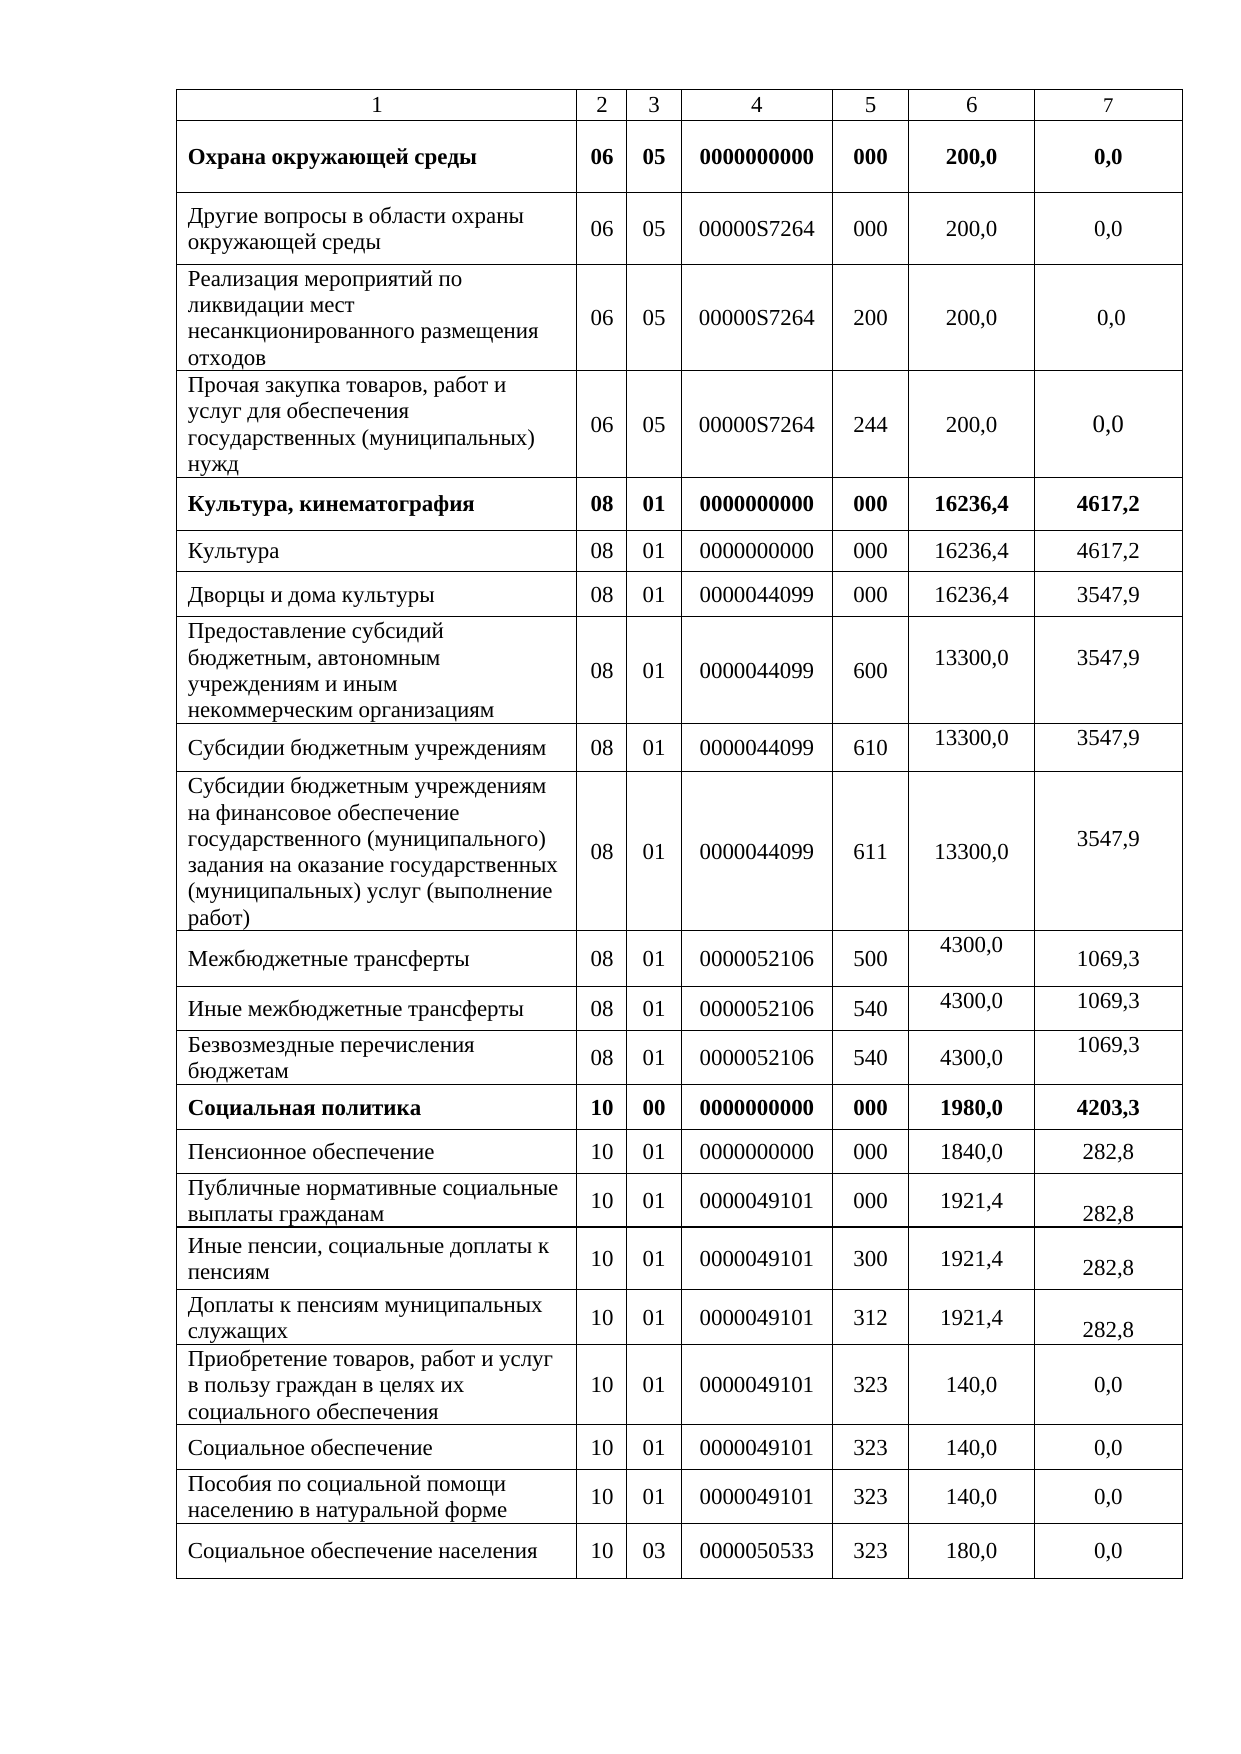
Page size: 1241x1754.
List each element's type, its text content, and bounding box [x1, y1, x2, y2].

table_cell 08 [577, 931, 626, 986]
table_cell 0000044099 [682, 617, 832, 723]
table_cell 08 [577, 617, 626, 723]
table_cell 08 [577, 572, 626, 616]
table_cell 01 [627, 1174, 681, 1226]
table_cell Безвозмездные перечисления бюджетам [177, 1031, 576, 1084]
table_cell 312 [833, 1290, 908, 1344]
table_cell 3547,9 [1035, 772, 1182, 930]
table_cell 0000049101 [682, 1174, 832, 1226]
table_cell 16236,4 [909, 478, 1034, 530]
table_cell 0000000000 [682, 1085, 832, 1129]
table_cell 000 [833, 1085, 908, 1129]
table_cell 01 [627, 1290, 681, 1344]
table_cell 1069,3 [1035, 1031, 1182, 1084]
table_cell 4617,2 [1035, 531, 1182, 571]
table_cell 0000000000 [682, 478, 832, 530]
table_cell 0,0 [1035, 193, 1182, 264]
table_cell 10 [577, 1228, 626, 1289]
table_cell Иные пенсии, социальные доплаты к пенсиям [177, 1228, 576, 1289]
table_cell 282,8 [1035, 1130, 1182, 1173]
table_cell Реализация мероприятий по ликвидации мест несанкционированного размещения отходов [177, 265, 576, 370]
table_cell 0000052106 [682, 1031, 832, 1084]
table_cell 0,0 [1035, 1425, 1182, 1469]
table_cell 000 [833, 193, 908, 264]
table_cell 4300,0 [909, 987, 1034, 1030]
table_cell 00000S7264 [682, 193, 832, 264]
table_cell 01 [627, 1470, 681, 1523]
table_cell 540 [833, 1031, 908, 1084]
table_cell 0000000000 [682, 121, 832, 192]
table_cell Пенсионное обеспечение [177, 1130, 576, 1173]
table_cell 06 [577, 121, 626, 192]
table_cell Дворцы и дома культуры [177, 572, 576, 616]
table_cell 0,0 [1035, 265, 1182, 370]
table_cell Другие вопросы в области охраны окружающей среды [177, 193, 576, 264]
table_cell 10 [577, 1130, 626, 1173]
table_cell 200,0 [909, 265, 1034, 370]
table_cell Публичные нормативные социальные выплаты гражданам [177, 1174, 576, 1226]
table_cell 323 [833, 1470, 908, 1523]
table_cell 0000049101 [682, 1228, 832, 1289]
table_cell 282,8 [1035, 1174, 1182, 1226]
table_cell 282,8 [1035, 1228, 1182, 1289]
table_cell 0,0 [1035, 121, 1182, 192]
table_header 2 [577, 90, 626, 120]
table_cell 01 [627, 572, 681, 616]
table_cell Субсидии бюджетным учреждениям на финансовое обеспечение государственного (муниципального) задания на оказание государственных (муниципальных) услуг (выполнение работ) [177, 772, 576, 930]
table_cell 1921,4 [909, 1228, 1034, 1289]
table_cell 323 [833, 1524, 908, 1577]
table_cell 08 [577, 772, 626, 930]
table_cell 00 [627, 1085, 681, 1129]
table_cell 000 [833, 478, 908, 530]
table_cell 06 [577, 193, 626, 264]
table_header 6 [909, 90, 1034, 120]
table_cell 0,0 [1035, 371, 1182, 477]
table_cell 3547,9 [1035, 572, 1182, 616]
table_cell 000 [833, 1174, 908, 1226]
table_cell 244 [833, 371, 908, 477]
table_cell 01 [627, 617, 681, 723]
table_cell 0,0 [1035, 1524, 1182, 1577]
table_cell 01 [627, 1228, 681, 1289]
table_cell 300 [833, 1228, 908, 1289]
table_cell 611 [833, 772, 908, 930]
table_cell 00000S7264 [682, 371, 832, 477]
table_cell Иные межбюджетные трансферты [177, 987, 576, 1030]
table_header 3 [627, 90, 681, 120]
table_cell 13300,0 [909, 724, 1034, 771]
table_cell 200 [833, 265, 908, 370]
table_cell 10 [577, 1470, 626, 1523]
table_cell 01 [627, 772, 681, 930]
table_cell 0,0 [1035, 1345, 1182, 1424]
table_cell 0000049101 [682, 1470, 832, 1523]
table_cell 200,0 [909, 371, 1034, 477]
table_header 4 [682, 90, 832, 120]
table_header 5 [833, 90, 908, 120]
table_cell 01 [627, 531, 681, 571]
table_cell 3547,9 [1035, 617, 1182, 723]
table_cell 0000000000 [682, 531, 832, 571]
table_cell 03 [627, 1524, 681, 1577]
table_cell Субсидии бюджетным учреждениям [177, 724, 576, 771]
table_cell 0000044099 [682, 572, 832, 616]
table_cell 01 [627, 1345, 681, 1424]
table_cell 540 [833, 987, 908, 1030]
table_cell 000 [833, 531, 908, 571]
table_cell Социальное обеспечение населения [177, 1524, 576, 1577]
table_cell 01 [627, 1031, 681, 1084]
table_cell 3547,9 [1035, 724, 1182, 771]
table_cell 06 [577, 371, 626, 477]
table_cell 01 [627, 1425, 681, 1469]
table_cell 000 [833, 572, 908, 616]
table_cell Доплаты к пенсиям муниципальных служащих [177, 1290, 576, 1344]
table_cell 05 [627, 371, 681, 477]
table_cell 01 [627, 987, 681, 1030]
table_cell 01 [627, 1130, 681, 1173]
table_cell Межбюджетные трансферты [177, 931, 576, 986]
table_cell 200,0 [909, 121, 1034, 192]
table_cell 1840,0 [909, 1130, 1034, 1173]
table_cell 610 [833, 724, 908, 771]
table_header 7 [1035, 90, 1182, 120]
table_cell Приобретение товаров, работ и услуг в пользу граждан в целях их социального обеспечения [177, 1345, 576, 1424]
table_cell 16236,4 [909, 572, 1034, 616]
table_cell Предоставление субсидий бюджетным, автономным учреждениям и иным некоммерческим организациям [177, 617, 576, 723]
table_cell Культура, кинематография [177, 478, 576, 530]
table_cell Культура [177, 531, 576, 571]
table_cell 0000052106 [682, 987, 832, 1030]
table_cell 10 [577, 1345, 626, 1424]
table_cell 000 [833, 1130, 908, 1173]
table_cell 1921,4 [909, 1174, 1034, 1226]
table_cell 500 [833, 931, 908, 986]
table_cell 600 [833, 617, 908, 723]
table_cell 0000049101 [682, 1290, 832, 1344]
table_cell 10 [577, 1085, 626, 1129]
table_cell 140,0 [909, 1470, 1034, 1523]
table_cell 08 [577, 724, 626, 771]
table_cell 01 [627, 931, 681, 986]
table_cell 282,8 [1035, 1290, 1182, 1344]
table_cell 4617,2 [1035, 478, 1182, 530]
table_cell 4300,0 [909, 931, 1034, 986]
table_cell 323 [833, 1425, 908, 1469]
table_cell 08 [577, 1031, 626, 1084]
table_cell 01 [627, 478, 681, 530]
table_cell 16236,4 [909, 531, 1034, 571]
table_cell 10 [577, 1174, 626, 1226]
table_cell 05 [627, 265, 681, 370]
table_cell 05 [627, 193, 681, 264]
table_cell Социальное обеспечение [177, 1425, 576, 1469]
table_cell 1921,4 [909, 1290, 1034, 1344]
table_cell 4203,3 [1035, 1085, 1182, 1129]
table_cell 0000000000 [682, 1130, 832, 1173]
table_cell Охрана окружающей среды [177, 121, 576, 192]
table_cell 00000S7264 [682, 265, 832, 370]
table_cell 0000050533 [682, 1524, 832, 1577]
table_cell 0000044099 [682, 772, 832, 930]
table_cell 06 [577, 265, 626, 370]
table_cell 323 [833, 1345, 908, 1424]
table_cell 08 [577, 987, 626, 1030]
table_cell 10 [577, 1425, 626, 1469]
table_header 1 [177, 90, 576, 120]
table_cell 140,0 [909, 1345, 1034, 1424]
table_cell 000 [833, 121, 908, 192]
table_cell 200,0 [909, 193, 1034, 264]
table_cell 0000049101 [682, 1425, 832, 1469]
table_cell 1069,3 [1035, 931, 1182, 986]
table_cell Прочая закупка товаров, работ и услуг для обеспечения государственных (муниципальных) нужд [177, 371, 576, 477]
table_cell 05 [627, 121, 681, 192]
table_cell 10 [577, 1524, 626, 1577]
table_cell 180,0 [909, 1524, 1034, 1577]
table_cell Пособия по социальной помощи населению в натуральной форме [177, 1470, 576, 1523]
table_cell 01 [627, 724, 681, 771]
table_cell 140,0 [909, 1425, 1034, 1469]
table_cell 0000049101 [682, 1345, 832, 1424]
table_cell 10 [577, 1290, 626, 1344]
table_cell 4300,0 [909, 1031, 1034, 1084]
table_cell 08 [577, 478, 626, 530]
table_cell 08 [577, 531, 626, 571]
table_cell 0,0 [1035, 1470, 1182, 1523]
table_cell 0000052106 [682, 931, 832, 986]
table_cell 1069,3 [1035, 987, 1182, 1030]
table_cell 0000044099 [682, 724, 832, 771]
table_cell 13300,0 [909, 772, 1034, 930]
table_cell 13300,0 [909, 617, 1034, 723]
table_cell Социальная политика [177, 1085, 576, 1129]
table_cell 1980,0 [909, 1085, 1034, 1129]
